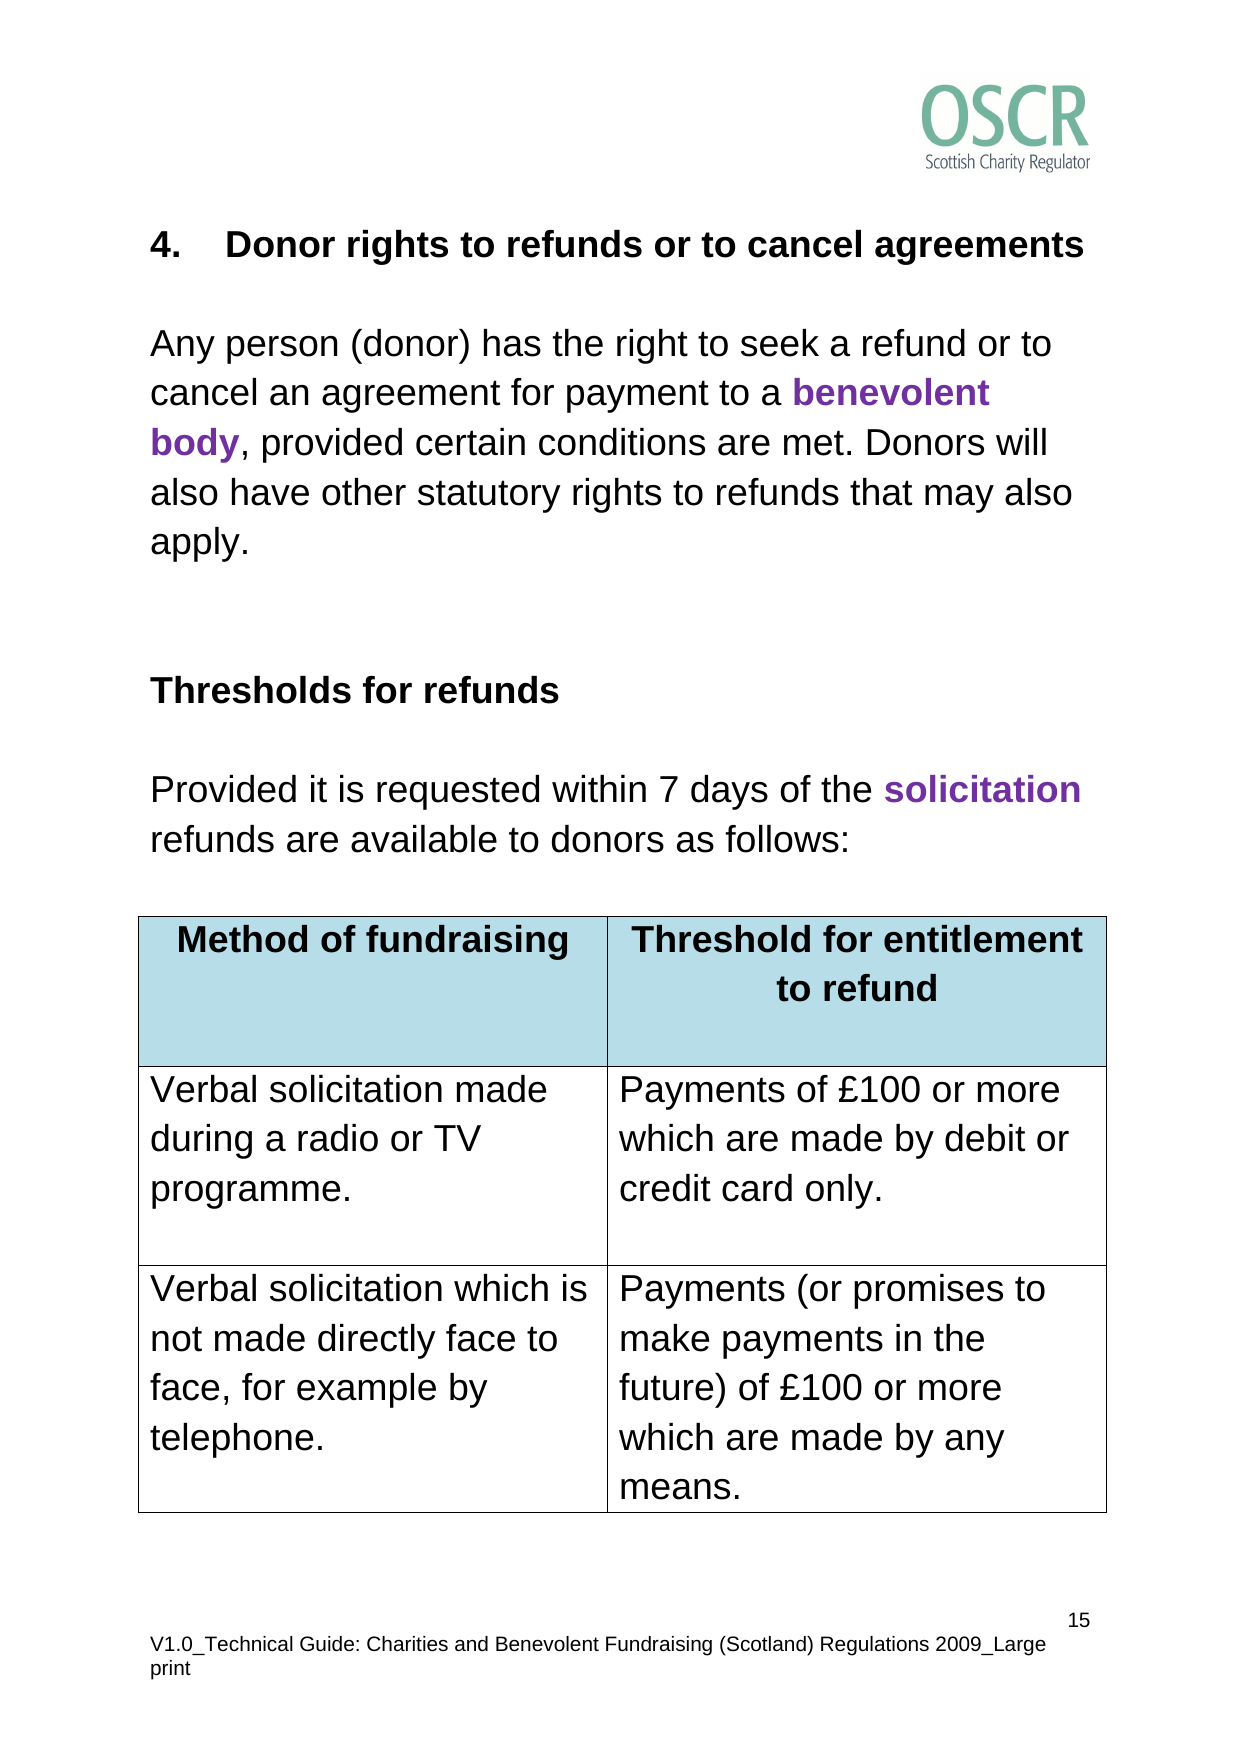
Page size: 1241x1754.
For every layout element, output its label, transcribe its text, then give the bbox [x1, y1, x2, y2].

table_cell Payments (or promises to make payments in the future) of £100 or more which are made by any means. [608, 1266, 1106, 1512]
text Provided it is requested within 7 days of the solicitation refunds are available to donors as follows: [150, 767, 1090, 860]
text 4. Donor rights to refunds or to cancel agreements [150, 222, 1090, 265]
text Any person (donor) has the right to seek a refund or to cancel an agreement for payment to a benevolent body, provided certain conditions are met. Donors will also have other statutory rights to refunds that may also apply. [150, 321, 1090, 562]
table_cell Payments of £100 or more which are made by debit or credit card only. [608, 1067, 1106, 1265]
table_header Method of fundraising [139, 917, 607, 1066]
table_cell Verbal solicitation made during a radio or TV programme. [139, 1067, 607, 1265]
table_header Threshold for entitlement to refund [608, 917, 1106, 1066]
text Thresholds for refunds [150, 668, 1090, 711]
table_cell Verbal solicitation which is not made directly face to face, for example by telephone. [139, 1266, 607, 1512]
picture [919, 73, 1091, 173]
